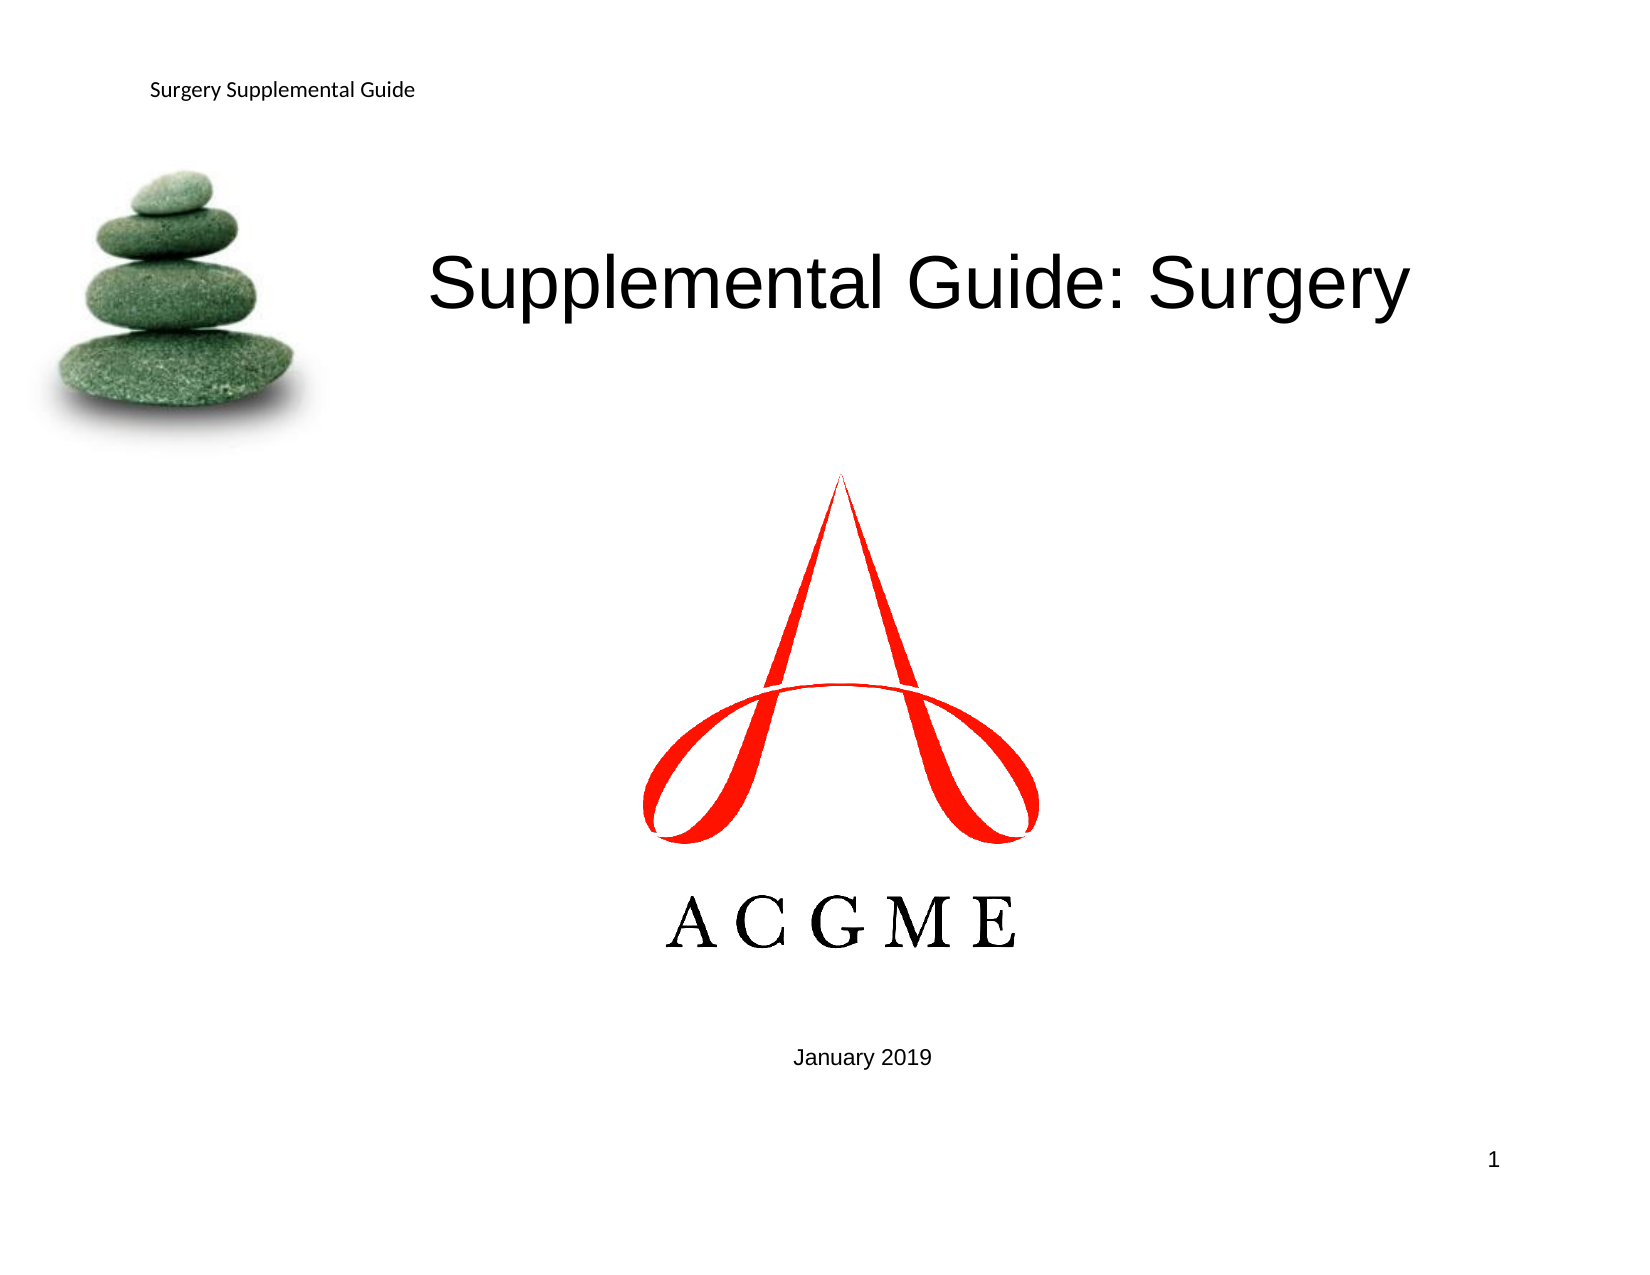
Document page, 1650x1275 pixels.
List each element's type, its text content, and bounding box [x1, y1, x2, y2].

picture [594, 372, 1117, 1044]
text January 2019 [150, 1044, 1500, 1071]
picture [1, 103, 338, 500]
text Supplemental Guide: Surgery [338, 238, 1500, 324]
